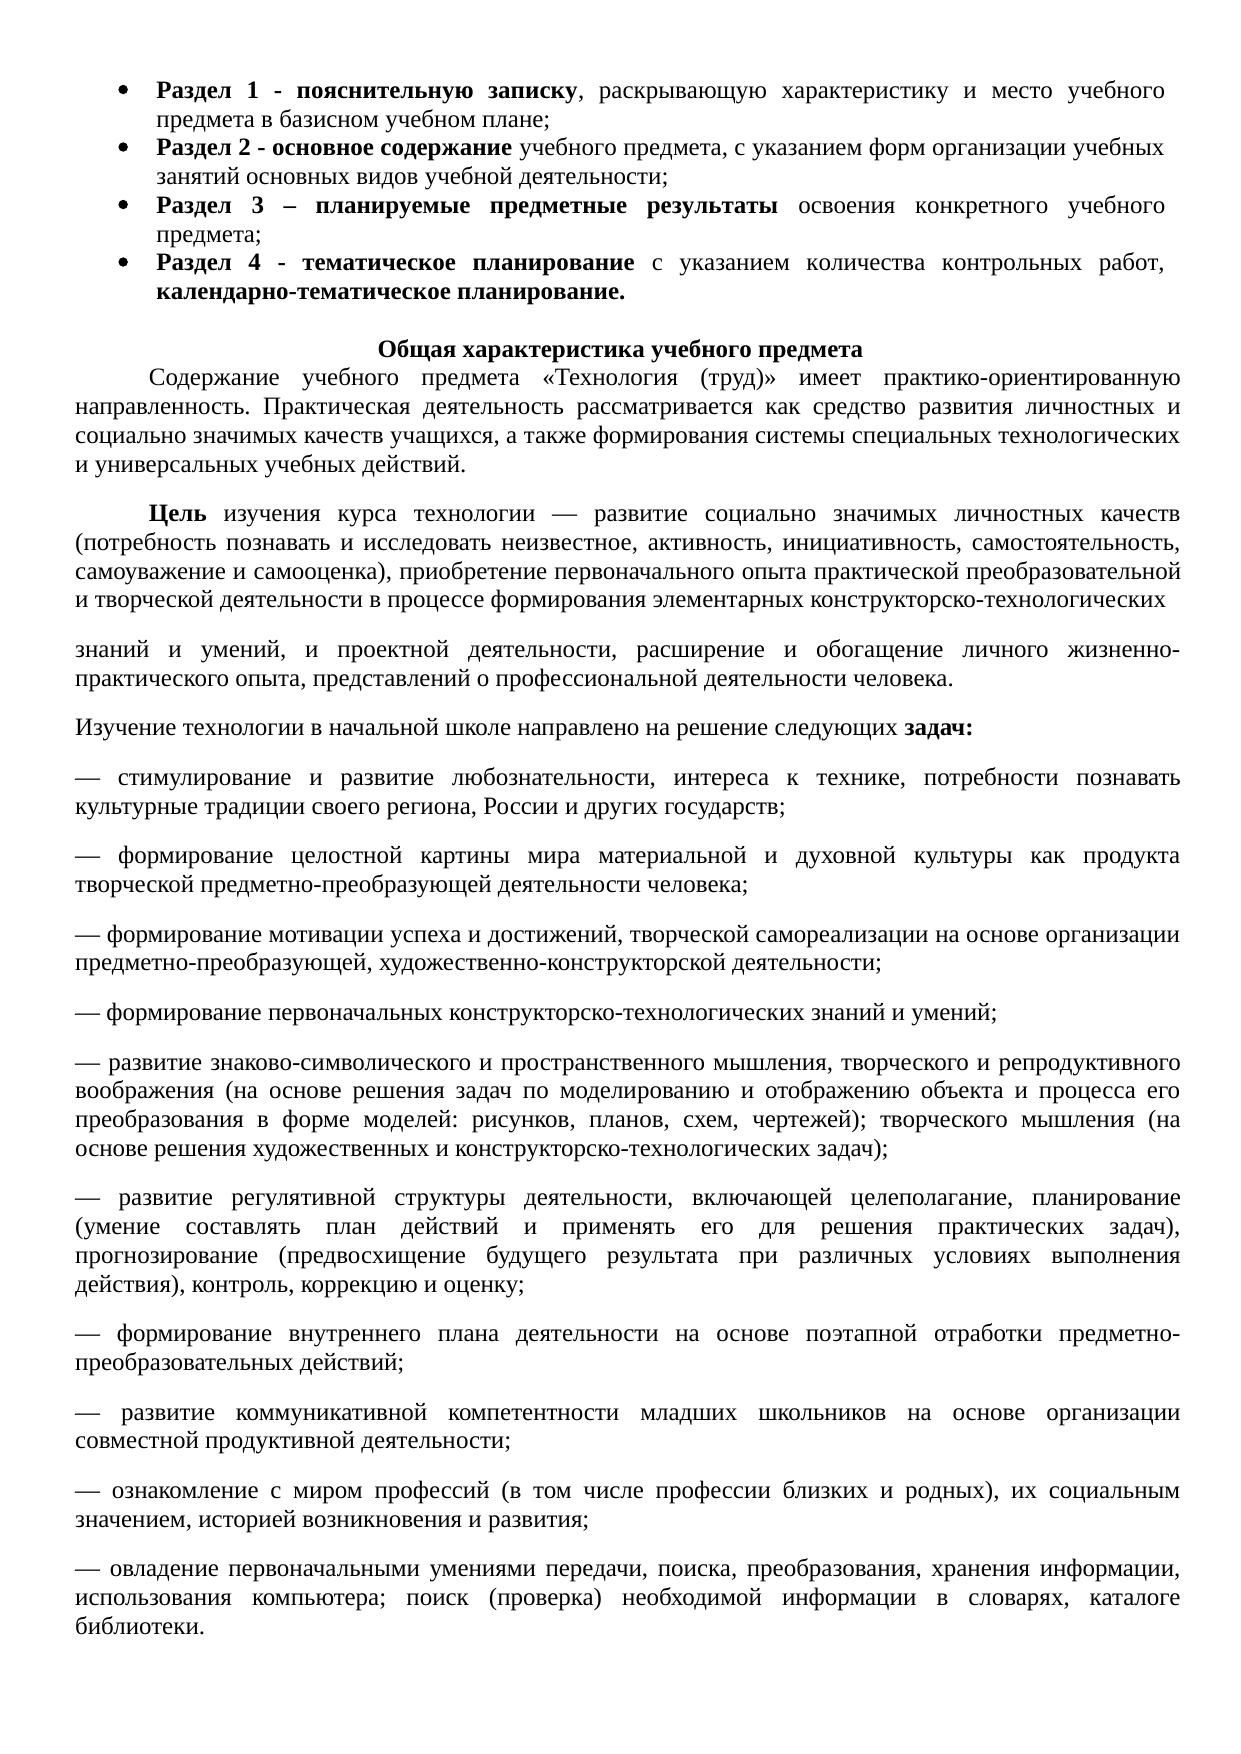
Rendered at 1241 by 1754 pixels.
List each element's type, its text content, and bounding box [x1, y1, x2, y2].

text Изучение технологии в начальной школе направлено на решение следующих задач: [75, 712, 1182, 741]
text знаний и умений, и проектной деятельности, расширение и обогащение личного жизненно-практического опыта, представлений о профессиональной деятельности человека. [75, 634, 1182, 692]
text Цель изучения курса технологии — развитие социально значимых личностных качеств (потребность познавать и исследовать неизвестное, активность, инициативность, самостоятельность, самоуважение и самооценка), приобретение первоначального опыта практической преобразовательной и творческой деятельности в процессе формирования элементарных конструкторско-технологических [75, 498, 1182, 613]
text — формирование мотивации успеха и достижений, творческой самореализации на основе организации предметно-преобразующей, художественно-конструкторской деятельности; [75, 919, 1182, 976]
text Общая характеристика учебного предмета [75, 334, 1165, 362]
list Раздел 3 – планируемые предметные результаты освоения конкретного учебного предмета; [119, 190, 1165, 247]
text — формирование целостной картины мира материальной и духовной культуры как продукта творческой предметно-преобразующей деятельности человека; [75, 840, 1182, 898]
text — стимулирование и развитие любознательности, интереса к технике, потребности познавать культурные традиции своего региона, России и других государств; [75, 762, 1182, 819]
list Раздел 4 - тематическое планирование с указанием количества контрольных работ, календарно-тематическое планирование. [119, 247, 1165, 305]
list Раздел 2 - основное содержание учебного предмета, с указанием форм организации учебных занятий основных видов учебной деятельности; [119, 132, 1165, 190]
text — развитие знаково-символического и пространственного мышления, творческого и репродуктивного воображения (на основе решения задач по моделированию и отображению объекта и процесса его преобразования в форме моделей: рисунков, планов, схем, чертежей); творческого мышления (на основе решения художественных и конструкторско-технологических задач); [75, 1047, 1182, 1162]
text — формирование внутреннего плана деятельности на основе поэтапной отработки предметно-преобразовательных действий; [75, 1318, 1182, 1376]
text — формирование первоначальных конструкторско-технологических знаний и умений; [75, 997, 1182, 1026]
text — овладение первоначальными умениями передачи, поиска, преобразования, хранения информации, использования компьютера; поиск (проверка) необходимой информации в словарях, каталоге библиотеки. [75, 1553, 1182, 1639]
text — ознакомление с миром профессий (в том числе профессии близких и родных), их социальным значением, историей возникновения и развития; [75, 1475, 1182, 1532]
text — развитие регулятивной структуры деятельности, включающей целеполагание, планирование (умение составлять план действий и применять его для решения практических задач), прогнозирование (предвосхищение будущего результата при различных условиях выполнения действия), контроль, коррекцию и оценку; [75, 1182, 1182, 1297]
text Содержание учебного предмета «Технология (труд)» имеет практико-ориентированную направленность. Практическая деятельность рассматривается как средство развития личностных и социально значимых качеств учащихся, а также формирования системы специальных технологических и универсальных учебных действий. [75, 362, 1182, 477]
list Раздел 1 - пояснительную записку, раскрывающую характеристику и место учебного предмета в базисном учебном плане; [119, 75, 1165, 132]
text — развитие коммуникативной компетентности младших школьников на основе организации совместной продуктивной деятельности; [75, 1397, 1182, 1454]
